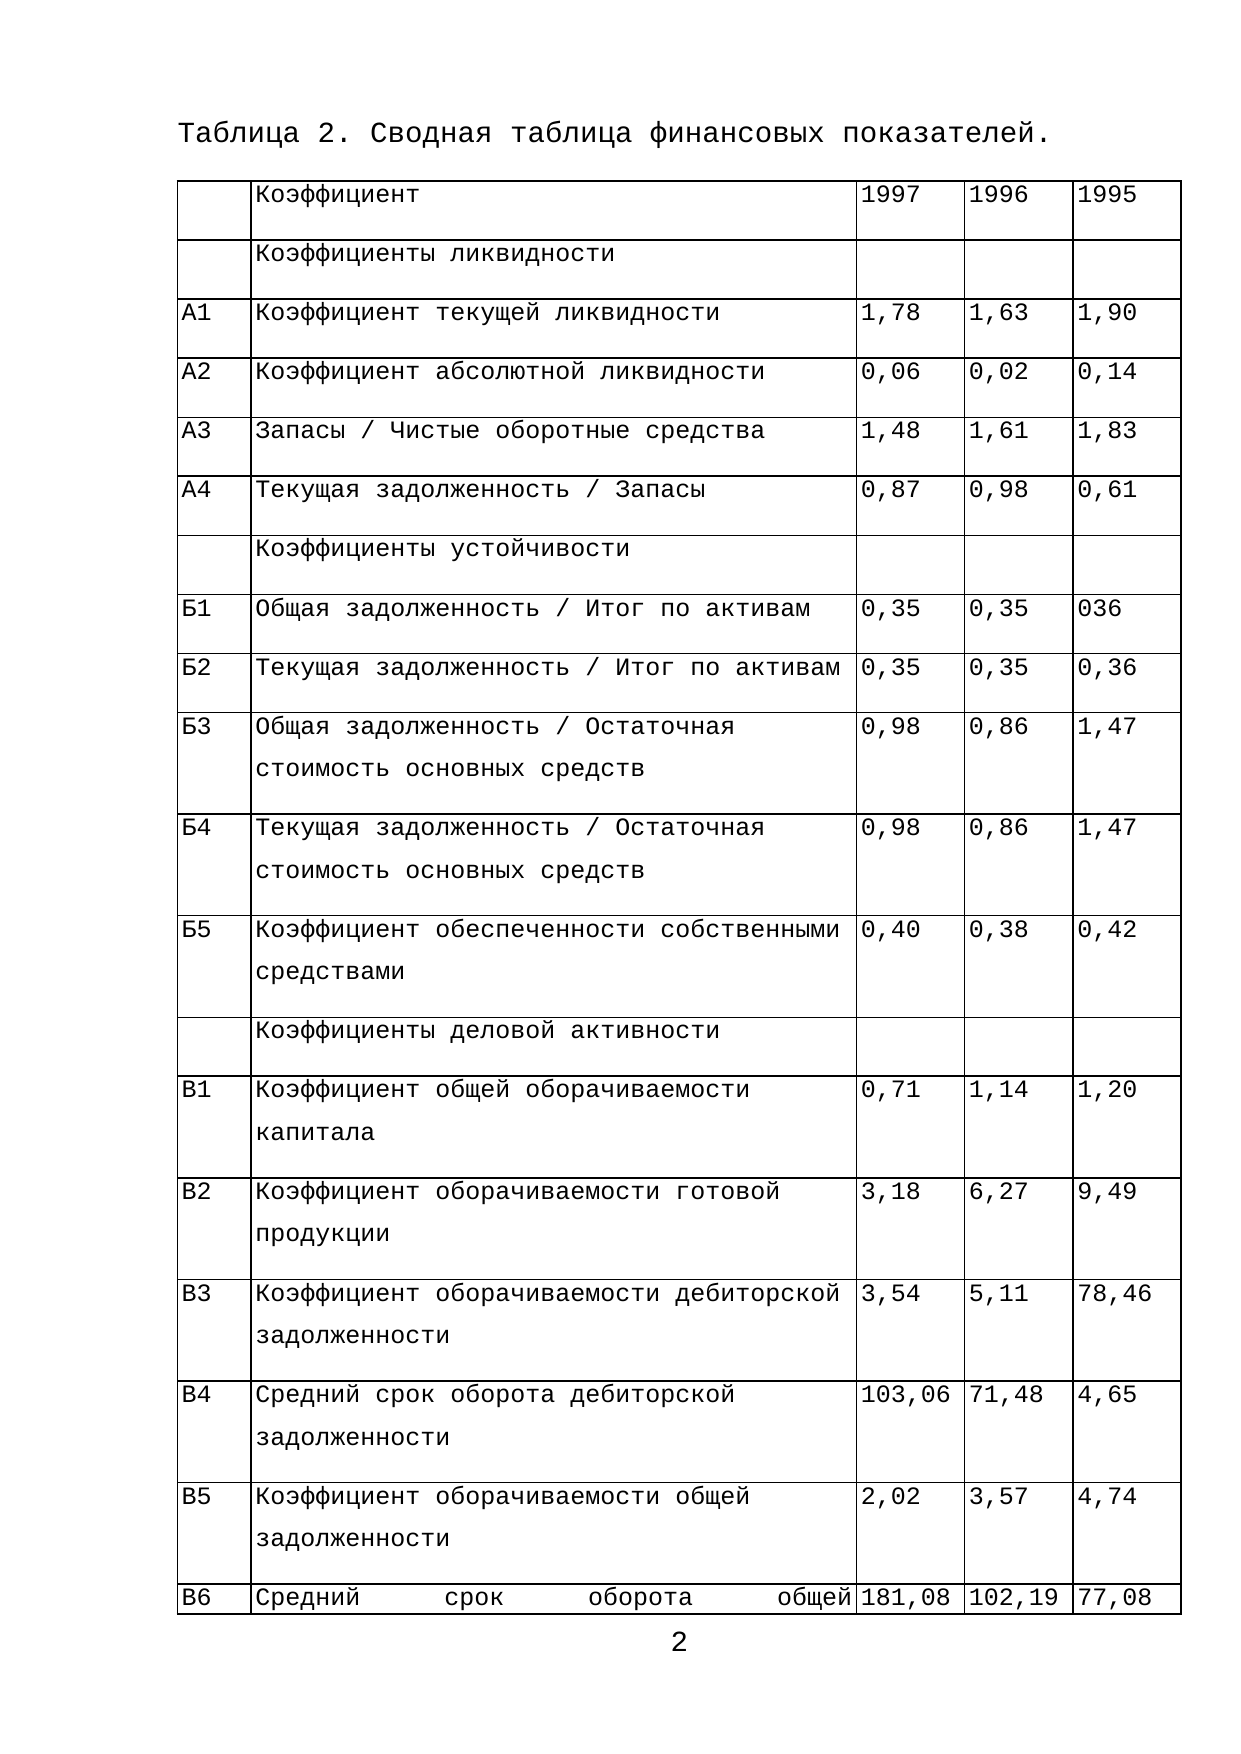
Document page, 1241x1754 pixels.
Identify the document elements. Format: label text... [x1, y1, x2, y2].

table_cell 1,20 [1074, 1077, 1180, 1177]
table_cell 0,86 [965, 815, 1072, 915]
table_cell Коэффициент общей оборачиваемости капитала [252, 1077, 856, 1177]
table_cell 0,06 [857, 359, 964, 416]
table_cell 71,48 [965, 1382, 1072, 1482]
table_cell 1,47 [1074, 713, 1180, 813]
table_cell Б4 [178, 815, 250, 915]
table_cell Общая задолженность / Итог по активам [252, 595, 856, 653]
table_cell 4,74 [1074, 1483, 1180, 1583]
table_cell [857, 241, 964, 298]
table_cell А3 [178, 418, 250, 475]
table_cell [178, 241, 250, 298]
table_cell Текущая задолженность / Запасы [252, 477, 856, 534]
table_cell Коэффициент оборачиваемости готовой продукции [252, 1179, 856, 1278]
table_cell 1,14 [965, 1077, 1072, 1177]
table_cell 0,40 [857, 916, 964, 1016]
table_cell Средний срок оборота дебиторской задолженности [252, 1382, 856, 1482]
table_cell [965, 241, 1072, 298]
table_cell 0,35 [965, 595, 1072, 653]
table_cell 9,49 [1074, 1179, 1180, 1278]
table_cell 2,02 [857, 1483, 964, 1583]
table_cell 78,46 [1074, 1280, 1180, 1380]
table_cell 3,57 [965, 1483, 1072, 1583]
table_cell В1 [178, 1077, 250, 1177]
table_cell 102,19 [965, 1585, 1072, 1613]
table_cell 0,98 [965, 477, 1072, 534]
table_cell 4,65 [1074, 1382, 1180, 1482]
table_cell 0,98 [857, 815, 964, 915]
table_cell 0,87 [857, 477, 964, 534]
table_cell 0,35 [965, 654, 1072, 712]
table_cell 0,38 [965, 916, 1072, 1016]
table_cell 181,08 [857, 1585, 964, 1613]
table_cell 6,27 [965, 1179, 1072, 1278]
table_cell [178, 536, 250, 593]
table_cell Б2 [178, 654, 250, 712]
text Таблица 2. Сводная таблица финансовых показателей. [177, 118, 1181, 151]
table_cell Общая задолженность / Остаточная стоимость основных средств [252, 713, 856, 813]
table_cell 0,35 [857, 654, 964, 712]
table_cell Коэффициенты деловой активности [252, 1018, 856, 1075]
table_cell В6 [178, 1585, 250, 1613]
table_cell 77,08 [1074, 1585, 1180, 1613]
table_cell [178, 1018, 250, 1075]
table_cell Б5 [178, 916, 250, 1016]
table_cell 0,98 [857, 713, 964, 813]
table_cell 5,11 [965, 1280, 1072, 1380]
table_cell [1074, 1018, 1180, 1075]
table_cell В5 [178, 1483, 250, 1583]
table_cell [965, 1018, 1072, 1075]
table_cell В3 [178, 1280, 250, 1380]
table_cell Коэффициент абсолютной ликвидности [252, 359, 856, 416]
table_cell Коэффициенты ликвидности [252, 241, 856, 298]
table_cell 1,78 [857, 300, 964, 357]
table_cell 0,35 [857, 595, 964, 653]
table_cell [1074, 241, 1180, 298]
table_cell 0,71 [857, 1077, 964, 1177]
table_cell 1,83 [1074, 418, 1180, 475]
table_cell 0,14 [1074, 359, 1180, 416]
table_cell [252, 1585, 856, 1613]
table_cell [1074, 536, 1180, 593]
table_cell 3,18 [857, 1179, 964, 1278]
table_cell 0,86 [965, 713, 1072, 813]
table_cell А2 [178, 359, 250, 416]
table_cell Б3 [178, 713, 250, 813]
table_cell Текущая задолженность / Остаточная стоимость основных средств [252, 815, 856, 915]
table_cell 1,48 [857, 418, 964, 475]
table_cell 3,54 [857, 1280, 964, 1380]
table_header 1996 [965, 182, 1072, 239]
table_cell 0,36 [1074, 654, 1180, 712]
table_cell 1,63 [965, 300, 1072, 357]
table_header 1995 [1074, 182, 1180, 239]
table_header Коэффициент [252, 182, 856, 239]
table_cell [857, 536, 964, 593]
table_cell 0,42 [1074, 916, 1180, 1016]
table_cell А4 [178, 477, 250, 534]
table_cell 1,90 [1074, 300, 1180, 357]
table_header 1997 [857, 182, 964, 239]
table_cell Запасы / Чистые оборотные средства [252, 418, 856, 475]
table_cell 036 [1074, 595, 1180, 653]
table_cell 1,47 [1074, 815, 1180, 915]
table_cell Коэффициент текущей ликвидности [252, 300, 856, 357]
table_cell Коэффициенты устойчивости [252, 536, 856, 593]
table_cell Коэффициент обеспеченности собственными средствами [252, 916, 856, 1016]
table_header [178, 182, 250, 239]
table_cell [965, 536, 1072, 593]
table_cell Б1 [178, 595, 250, 653]
table_cell 0,61 [1074, 477, 1180, 534]
table_cell 1,61 [965, 418, 1072, 475]
table_cell [857, 1018, 964, 1075]
table_cell В2 [178, 1179, 250, 1278]
table_cell А1 [178, 300, 250, 357]
table_cell Коэффициент оборачиваемости общей задолженности [252, 1483, 856, 1583]
table_cell В4 [178, 1382, 250, 1482]
table_cell Коэффициент оборачиваемости дебиторской задолженности [252, 1280, 856, 1380]
table_cell 103,06 [857, 1382, 964, 1482]
table_cell 0,02 [965, 359, 1072, 416]
table_cell Текущая задолженность / Итог по активам [252, 654, 856, 712]
